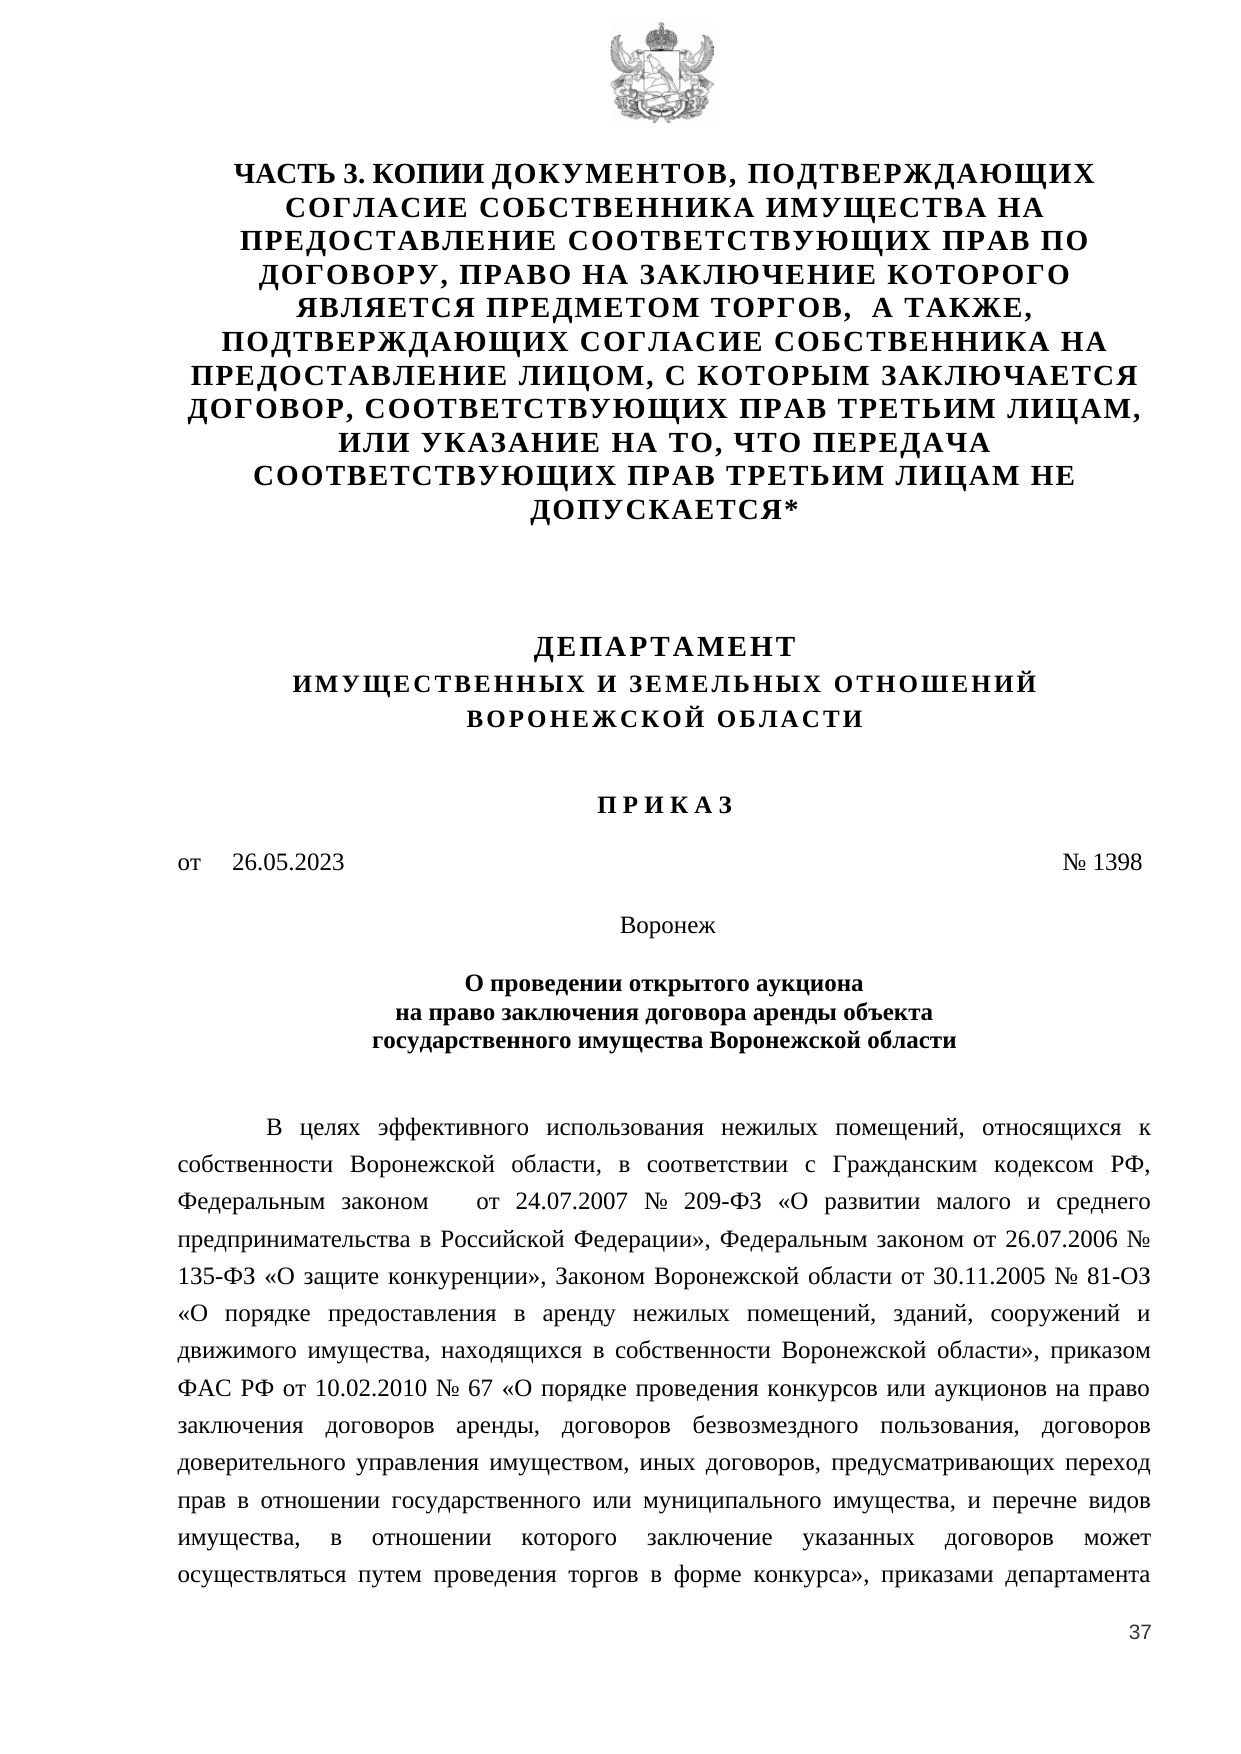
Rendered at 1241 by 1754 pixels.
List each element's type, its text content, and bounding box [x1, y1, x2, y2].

text ДЕПАРТАМЕНТ [177, 635, 1152, 661]
text от 26.05.2023 № 1398 [177, 847, 1151, 876]
text ИМУЩЕСТВЕННЫХ И ЗЕМЕЛЬНЫХ ОТНОШЕНИЙ [177, 674, 1152, 697]
text О проведении открытого аукциона [177, 968, 1151, 997]
text государственного имущества Воронежской области [177, 1026, 1151, 1054]
text ВОРОНЕЖСКОЙ ОБЛАСТИ [177, 709, 1152, 732]
text ЧАСТЬ 3. КОПИИ ДОКУМЕНТОВ, ПОДТВЕРЖДАЮЩИХ СОГЛАСИЕ СОБСТВЕННИКА ИМУЩЕСТВА НА ПРЕДОСТАВЛЕНИЕ СООТВЕТСТВУЮЩИХ ПРАВ ПО ДОГОВОРУ, ПРАВО НА ЗАКЛЮЧЕНИЕ КОТОРОГО ЯВЛЯЕТСЯ ПРЕДМЕТОМ ТОРГОВ, А ТАКЖЕ, ПОДТВЕРЖДАЮЩИХ СОГЛАСИЕ СОБСТВЕННИКА НА ПРЕДОСТАВЛЕНИЕ ЛИЦОМ, С КОТОРЫМ ЗАКЛЮЧАЕТСЯ ДОГОВОР, СООТВЕТСТВУЮЩИХ ПРАВ ТРЕТЬИМ ЛИЦАМ, ИЛИ УКАЗАНИЕ НА ТО, ЧТО ПЕРЕДАЧА СООТВЕТСТВУЮЩИХ ПРАВ ТРЕТЬИМ ЛИЦАМ НЕ ДОПУСКАЕТСЯ* [177, 156, 1152, 525]
text Воронеж [177, 911, 1151, 939]
text ПРИКАЗ [177, 790, 1151, 818]
text на право заключения договора аренды объекта [177, 997, 1151, 1026]
